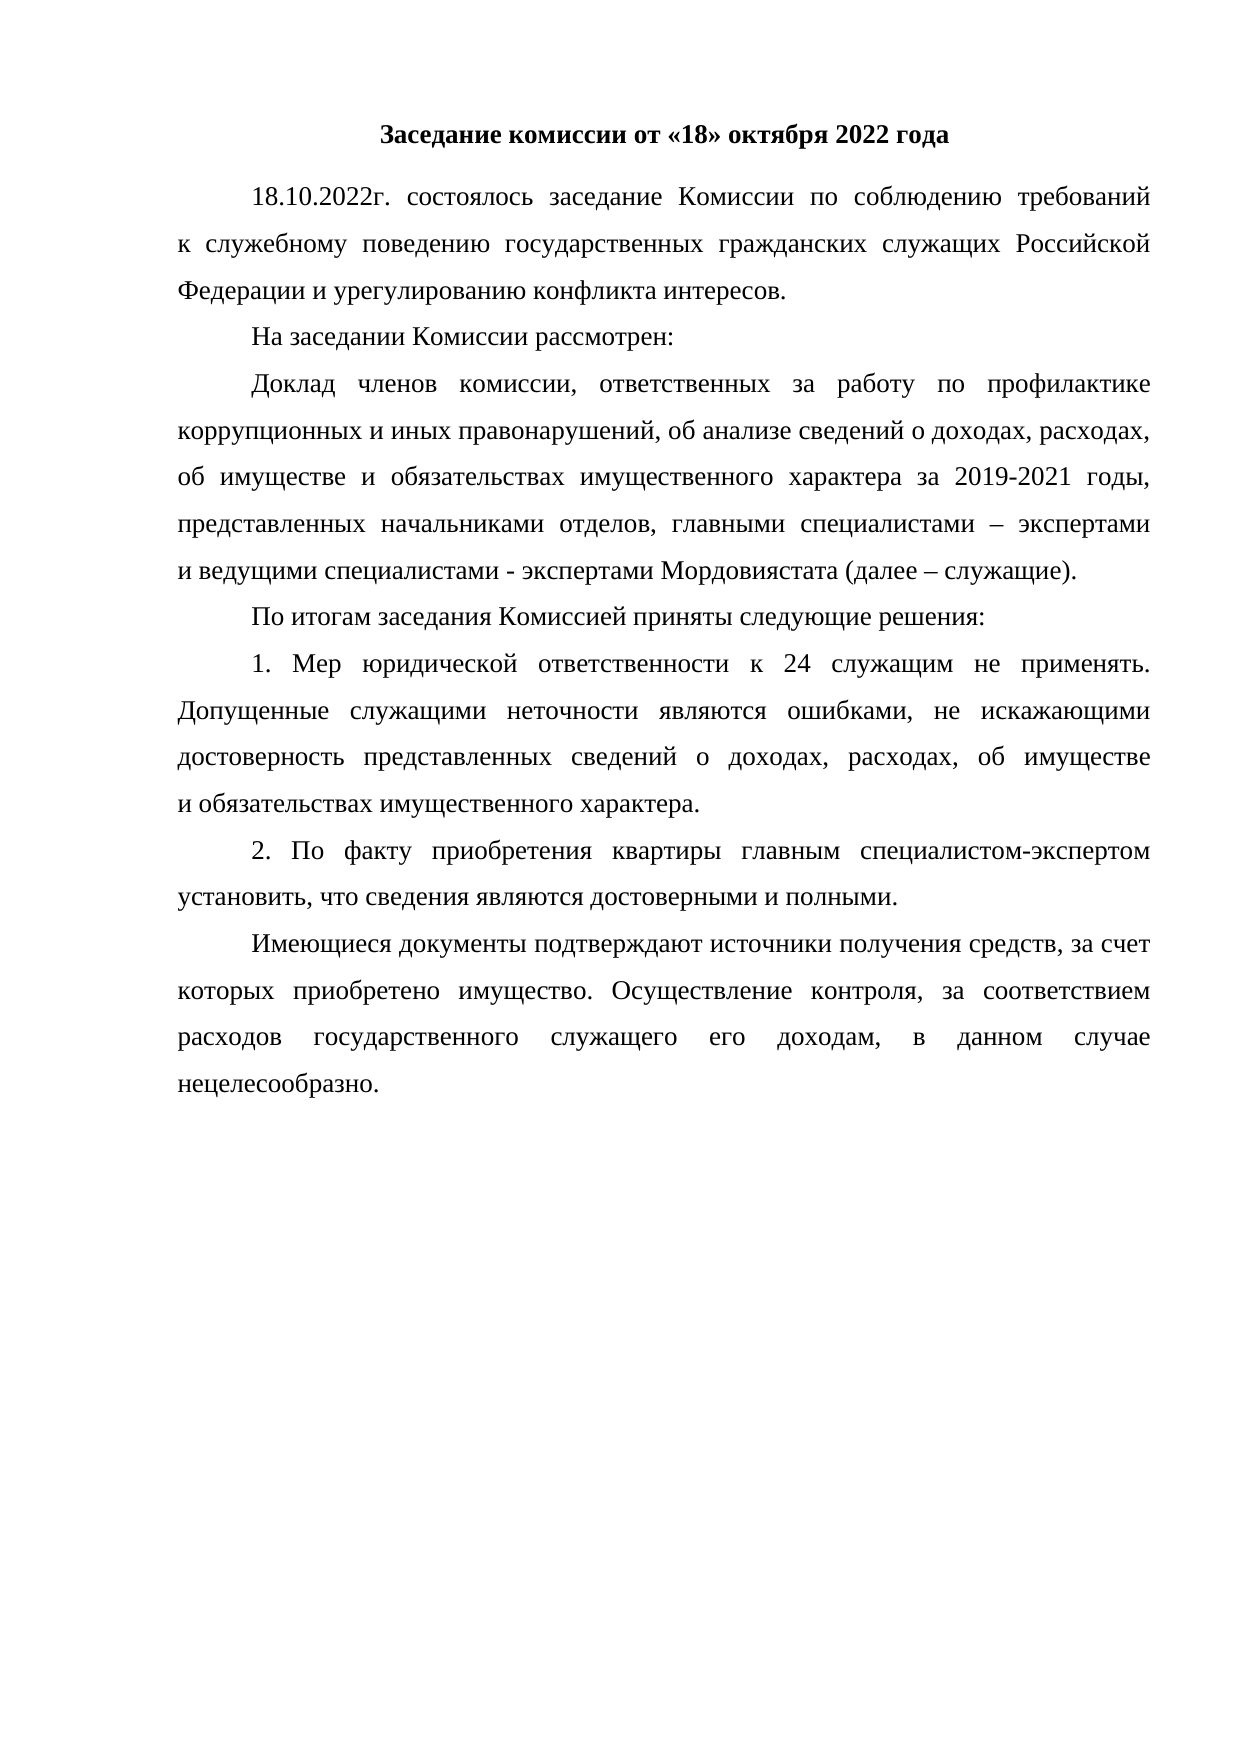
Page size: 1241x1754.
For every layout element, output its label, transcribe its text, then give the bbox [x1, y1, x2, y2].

text 18.10.2022г. состоялось заседание Комиссии по соблюдению требований к служебному поведению государственных гражданских служащих Российской Федерации и урегулированию конфликта интересов. [177, 180, 1152, 305]
text Доклад членов комиссии, ответственных за работу по профилактике коррупционных и иных правонарушений, об анализе сведений о доходах, расходах, об имуществе и обязательствах имущественного характера за 2019-2021 годы, представленных начальниками отделов, главными специалистами – экспертами и ведущими специалистами - экспертами Мордовиястата (далее – служащие). [177, 367, 1152, 585]
text Заседание комиссии от «18» октября 2022 года [177, 118, 1152, 149]
text На заседании Комиссии рассмотрен: [177, 320, 1152, 352]
text 1. Мер юридической ответственности к 24 служащим не применять. Допущенные служащими неточности являются ошибками, не искажающими достоверность представленных сведений о доходах, расходах, об имуществе и обязательствах имущественного характера. [177, 647, 1152, 818]
text По итогам заседания Комиссией приняты следующие решения: [177, 600, 1152, 632]
text 2. По факту приобретения квартиры главным специалистом-экспертом установить, что сведения являются достоверными и полными. [177, 834, 1152, 912]
text Имеющиеся документы подтверждают источники получения средств, за счет которых приобретено имущество. Осуществление контроля, за соответствием расходов государственного служащего его доходам, в данном случае нецелесообразно. [177, 927, 1152, 1098]
